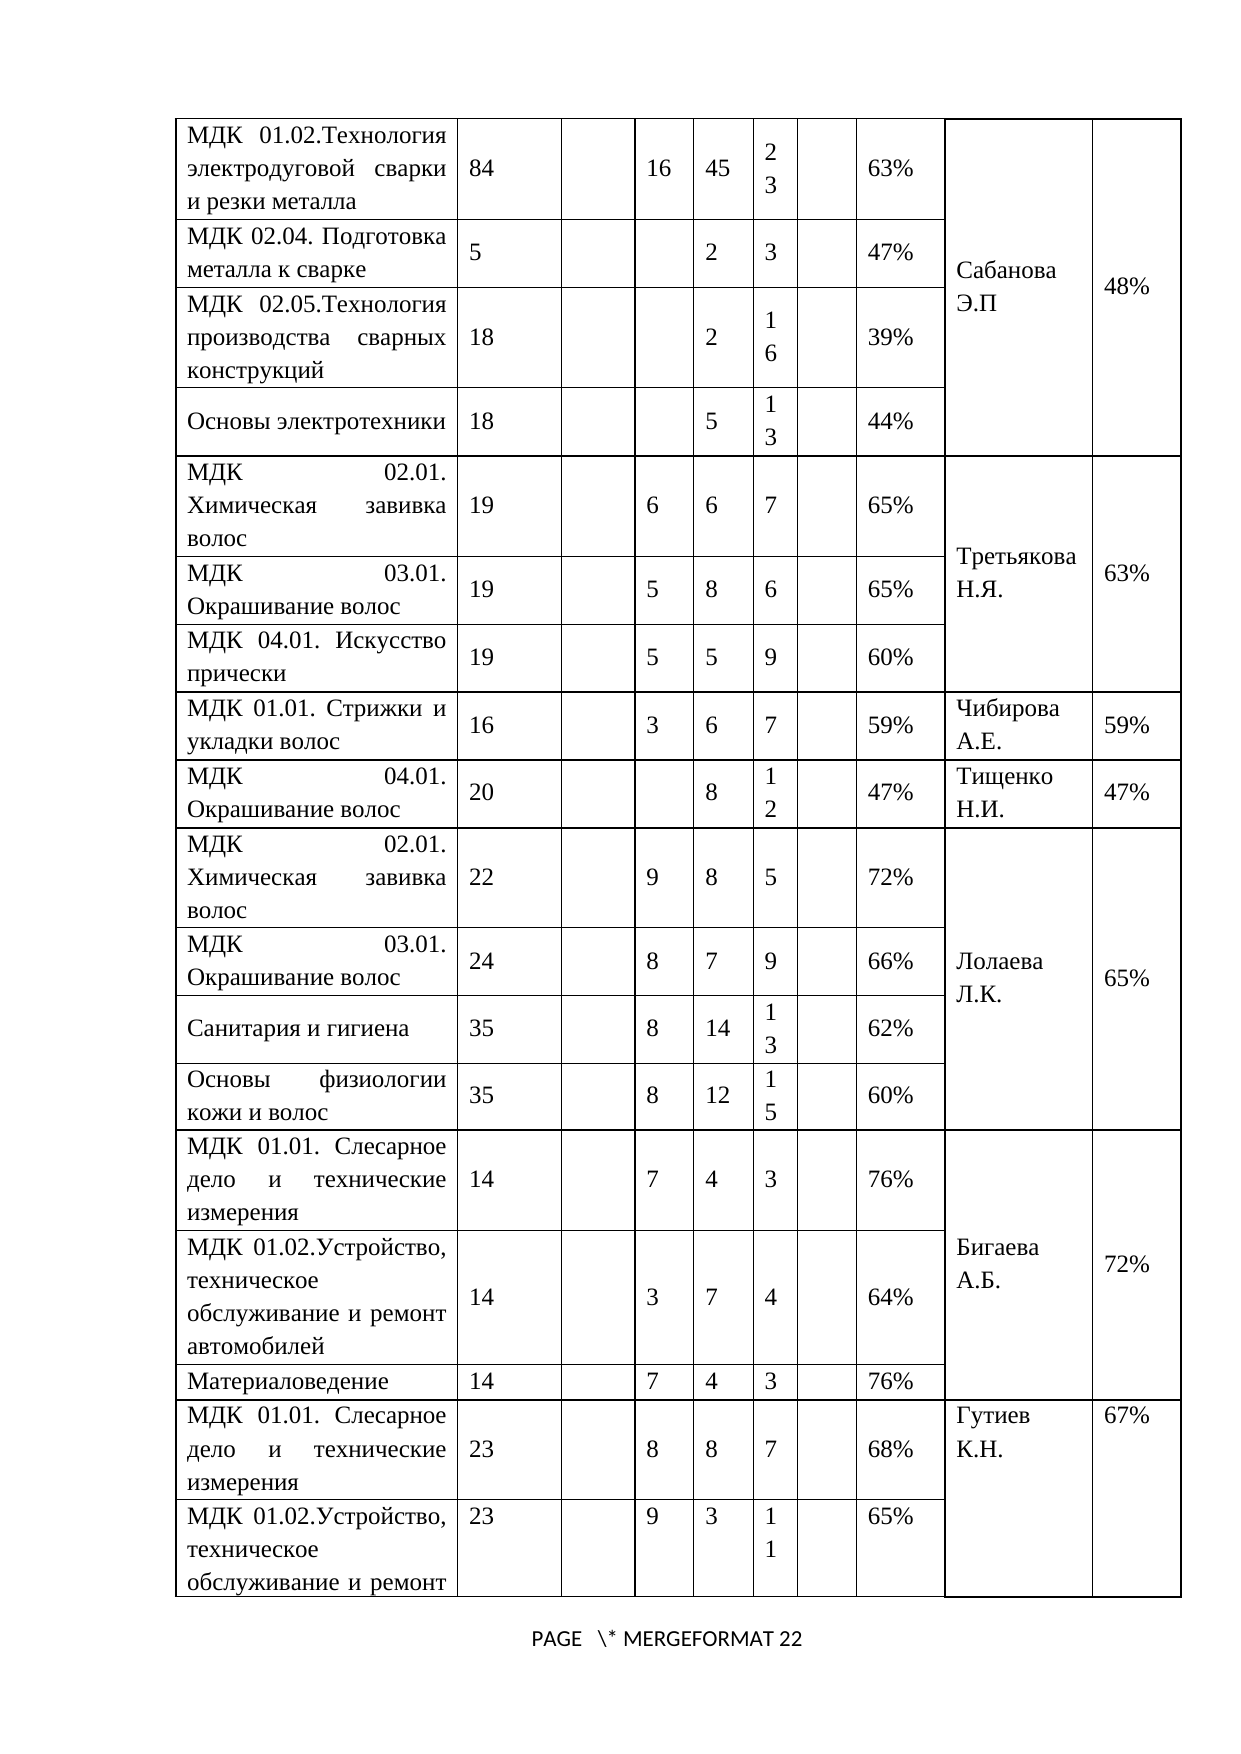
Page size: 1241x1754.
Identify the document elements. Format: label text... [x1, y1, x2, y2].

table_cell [177, 1500, 457, 1596]
table_cell 63% [1093, 457, 1180, 691]
table_cell 8 [694, 1401, 753, 1499]
table_cell МДК 03.01. Окрашивание волос [177, 928, 457, 995]
table_cell [798, 1500, 856, 1596]
table_cell 7 [636, 1131, 693, 1230]
table_cell 6 [636, 457, 693, 556]
table_cell 63% [857, 119, 944, 219]
table_cell [562, 1131, 634, 1230]
table_cell 67% [1093, 1401, 1180, 1596]
table_cell 23 [458, 1500, 561, 1596]
table_cell 6 [694, 457, 753, 556]
table_cell 7 [694, 1231, 753, 1364]
table_cell 14 [458, 1231, 561, 1364]
table_cell [798, 220, 856, 287]
table_cell 7 [754, 457, 797, 556]
table_cell [798, 557, 856, 623]
table_cell 15 [754, 1064, 797, 1129]
table_cell 16 [754, 288, 797, 387]
table_cell 19 [458, 625, 561, 691]
table_cell 59% [857, 693, 944, 759]
table_cell Основы физиологии кожи и волос [177, 1064, 457, 1129]
table_cell 11 [754, 1500, 797, 1596]
table_cell МДК 01.01. Слесарное дело и технические измерения [177, 1131, 457, 1230]
table_cell [562, 761, 634, 827]
table_cell 65% [857, 457, 944, 556]
table_cell 18 [458, 288, 561, 387]
table_cell [562, 1401, 634, 1499]
table_cell 12 [694, 1064, 753, 1129]
table_cell [798, 388, 856, 455]
table_cell 3 [636, 693, 693, 759]
table_cell Тищенко Н.И. [946, 761, 1092, 827]
table_cell 8 [636, 996, 693, 1063]
table_cell [798, 288, 856, 387]
table_cell 6 [694, 693, 753, 759]
table_cell МДК 02.01. Химическая завивка волос [177, 829, 457, 927]
table_cell 12 [754, 761, 797, 827]
table_cell [798, 761, 856, 827]
table_cell [798, 928, 856, 995]
table_cell 7 [636, 1365, 693, 1398]
table_cell [562, 119, 634, 219]
table_cell [562, 1231, 634, 1364]
table_cell 65% [1093, 829, 1180, 1129]
table_cell [798, 457, 856, 556]
table_cell 8 [636, 1401, 693, 1499]
table_cell 19 [458, 557, 561, 623]
table_cell 9 [754, 625, 797, 691]
table_cell 66% [857, 928, 944, 995]
table_cell [798, 119, 856, 219]
table_cell [562, 388, 634, 455]
table_cell 64% [857, 1231, 944, 1364]
table_cell 2 [694, 288, 753, 387]
table_cell МДК 04.01. Искусство прически [177, 625, 457, 691]
table_cell [562, 557, 634, 623]
table_cell [562, 625, 634, 691]
table_cell 39% [857, 288, 944, 387]
table_cell 5 [754, 829, 797, 927]
table_cell МДК 01.01. Слесарное дело и технические измерения [177, 1401, 457, 1499]
table_cell 65% [857, 1500, 944, 1596]
table_cell Основы электротехники [177, 388, 457, 455]
table_cell 60% [857, 625, 944, 691]
table_cell [798, 996, 856, 1063]
table_cell 23 [458, 1401, 561, 1499]
table_cell 16 [458, 693, 561, 759]
table_cell 5 [694, 388, 753, 455]
table_cell 44% [857, 388, 944, 455]
table_cell 76% [857, 1131, 944, 1230]
table_cell [798, 1231, 856, 1364]
table_cell 6 [754, 557, 797, 623]
table_cell 13 [754, 996, 797, 1063]
table_cell 7 [754, 1401, 797, 1499]
table_cell МДК 01.02.Устройство, техническое обслуживание и ремонт автомобилей [177, 1231, 457, 1364]
table_cell Санитария и гигиена [177, 996, 457, 1063]
table_cell 59% [1093, 693, 1180, 759]
table_cell 24 [458, 928, 561, 995]
table_cell [562, 457, 634, 556]
table_cell 9 [636, 829, 693, 927]
table_cell 8 [694, 829, 753, 927]
table_cell 3 [754, 1365, 797, 1398]
table_cell МДК 04.01. Окрашивание волос [177, 761, 457, 827]
table_cell 22 [458, 829, 561, 927]
table_cell [636, 388, 693, 455]
table_cell 65% [857, 557, 944, 623]
table_cell [636, 220, 693, 287]
table_cell 3 [754, 220, 797, 287]
table_cell [798, 693, 856, 759]
table_cell МДК 02.04. Подготовка металла к сварке [177, 220, 457, 287]
table_cell [798, 1064, 856, 1129]
table_cell 84 [458, 119, 561, 219]
table_cell 72% [857, 829, 944, 927]
table_cell 9 [636, 1500, 693, 1596]
table_cell [562, 996, 634, 1063]
table_cell 35 [458, 1064, 561, 1129]
table_cell Бигаева А.Б. [946, 1131, 1092, 1398]
table_cell МДК 03.01. Окрашивание волос [177, 557, 457, 623]
table_cell 14 [694, 996, 753, 1063]
table_cell 7 [694, 928, 753, 995]
table_cell 76% [857, 1365, 944, 1398]
table_cell [562, 693, 634, 759]
table_cell 9 [754, 928, 797, 995]
table_cell 8 [694, 761, 753, 827]
table_cell [798, 1131, 856, 1230]
table_cell 2 [694, 220, 753, 287]
table_cell 72% [1093, 1131, 1180, 1398]
table_cell 19 [458, 457, 561, 556]
table_cell Чибирова А.Е. [946, 693, 1092, 759]
table_cell [636, 761, 693, 827]
table_cell [798, 1401, 856, 1499]
table_cell МДК 02.01. Химическая завивка волос [177, 457, 457, 556]
table_cell Гутиев К.Н. [946, 1401, 1092, 1596]
table_cell 23 [754, 119, 797, 219]
table_cell 18 [458, 388, 561, 455]
table_cell 14 [458, 1365, 561, 1398]
table_cell 14 [458, 1131, 561, 1230]
table_cell [562, 1064, 634, 1129]
table_cell [562, 1365, 634, 1398]
table_cell [798, 625, 856, 691]
table_cell 13 [754, 388, 797, 455]
table_cell 47% [1093, 761, 1180, 827]
table_cell 3 [754, 1131, 797, 1230]
table_cell 4 [754, 1231, 797, 1364]
table_cell 48% [1093, 120, 1180, 455]
table_cell 5 [636, 557, 693, 623]
table_cell 60% [857, 1064, 944, 1129]
table_cell 5 [694, 625, 753, 691]
table_cell [798, 829, 856, 927]
table_cell 20 [458, 761, 561, 827]
table_cell 7 [754, 693, 797, 759]
table_cell 3 [636, 1231, 693, 1364]
table_cell 35 [458, 996, 561, 1063]
table_cell 4 [694, 1131, 753, 1230]
table_cell 47% [857, 220, 944, 287]
table_cell 3 [694, 1500, 753, 1596]
table_cell 5 [458, 220, 561, 287]
table_cell 8 [694, 557, 753, 623]
table_cell [798, 1365, 856, 1398]
table_cell [562, 220, 634, 287]
table_cell 62% [857, 996, 944, 1063]
table_cell 8 [636, 928, 693, 995]
table_cell [636, 288, 693, 387]
table_cell [562, 829, 634, 927]
table_cell 8 [636, 1064, 693, 1129]
table_cell МДК 01.01. Стрижки и укладки волос [177, 693, 457, 759]
table_cell [562, 288, 634, 387]
table_cell [562, 928, 634, 995]
table_cell Третьякова Н.Я. [946, 457, 1092, 691]
table_cell МДК 02.05.Технология производства сварных конструкций [177, 288, 457, 387]
table_cell 5 [636, 625, 693, 691]
table_cell Лолаева Л.К. [946, 829, 1092, 1129]
table_cell 68% [857, 1401, 944, 1499]
table_cell 4 [694, 1365, 753, 1398]
table_cell [562, 1500, 634, 1596]
table_cell МДК 01.02.Технология электродуговой сварки и резки металла [177, 119, 457, 219]
table_cell Сабанова Э.П [946, 120, 1092, 455]
table_cell 47% [857, 761, 944, 827]
table_cell 45 [694, 119, 753, 219]
table_cell 16 [636, 119, 693, 219]
table_cell Материаловедение [177, 1365, 457, 1398]
